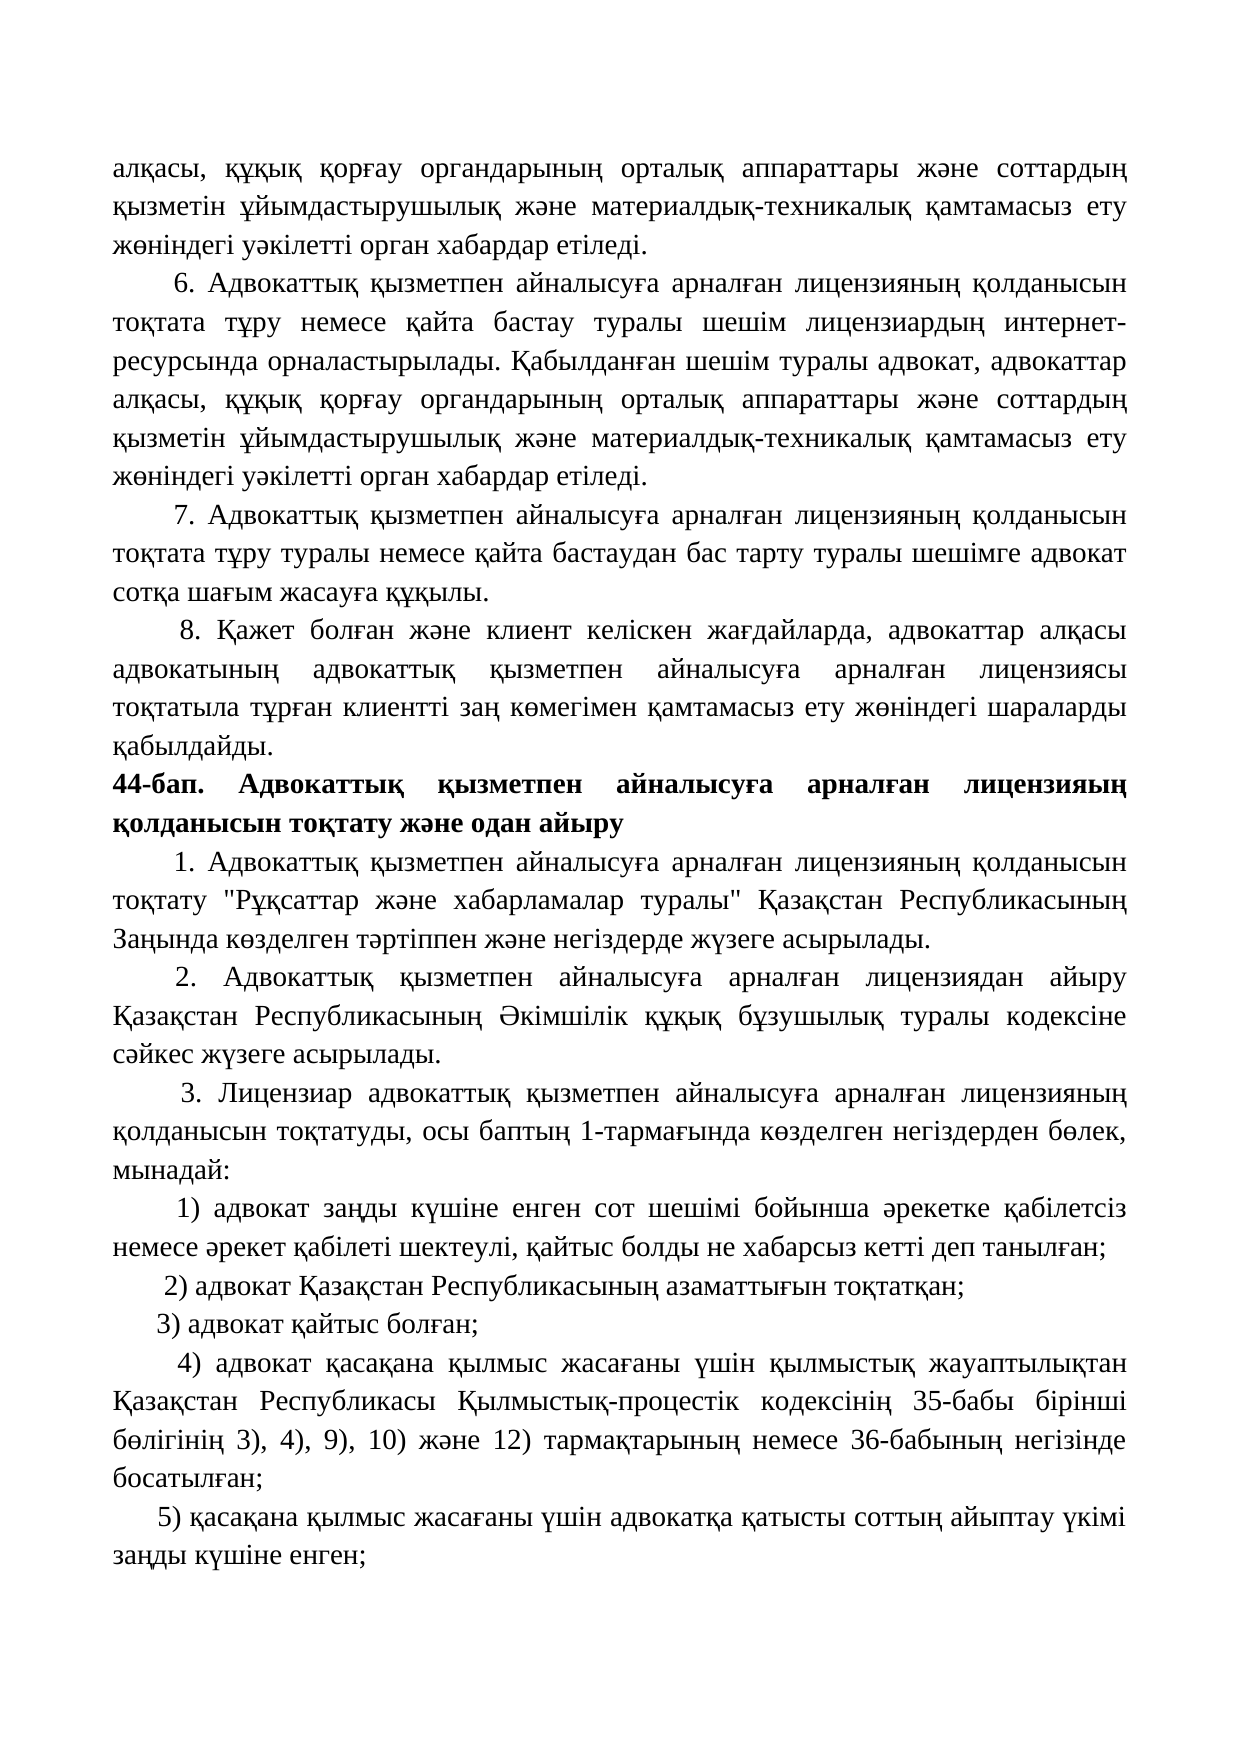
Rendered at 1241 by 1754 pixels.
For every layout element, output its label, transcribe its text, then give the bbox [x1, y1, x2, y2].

text 2. Адвокаттық қызметпен айналысуға арналған лицензиядан айыру Қазақстан Республикасының Әкімшілік құқық бұзушылық туралы кодексіне сәйкес жүзеге асырылады. [112, 959, 1128, 1070]
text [112, 150, 1128, 261]
text 3. Лицензиар адвокаттық қызметпен айналысуға арналған лицензияның қолданысын тоқтатуды, осы баптың 1-тармағында көзделген негіздерден бөлек, мынадай: [112, 1075, 1128, 1186]
text 5) қасақана қылмыс жасағаны үшін адвокатқа қатысты соттың айыптау үкімі заңды күшіне енген; [112, 1499, 1128, 1571]
text 1. Адвокаттық қызметпен айналысуға арналған лицензияның қолданысын тоқтату "Рұқсаттар және хабарламалар туралы" Қазақстан Республикасының Заңында көзделген тәртіппен және негіздерде жүзеге асырылады. [112, 844, 1128, 954]
text 4) адвокат қасақана қылмыс жасағаны үшін қылмыстық жауаптылықтан Қазақстан Республикасы Қылмыстық-процестік кодексінің 35-бабы бірінші бөлігінің 3), 4), 9), 10) және 12) тармақтарының немесе 36-бабының негізінде босатылған; [112, 1345, 1128, 1494]
text 8. Қажет болған және клиент келіскен жағдайларда, адвокаттар алқасы адвокатының адвокаттық қызметпен айналысуға арналған лицензиясы тоқтатыла тұрған клиентті заң көмегімен қамтамасыз ету жөніндегі шараларды қабылдайды. [112, 612, 1128, 762]
text 1) адвокат заңды күшіне енген сот шешімі бойынша әрекетке қабілетсіз немесе әрекет қабілеті шектеулі, қайтыс болды не хабарсыз кетті деп танылған; [112, 1191, 1128, 1263]
text 6. Адвокаттық қызметпен айналысуға арналған лицензияның қолданысын тоқтата тұру немесе қайта бастау туралы шешім лицензиардың интернет-ресурсында орналастырылады. Қабылданған шешім туралы адвокат, адвокаттар алқасы, құқық қорғау органдарының орталық аппараттары және соттардың қызметін ұйымдастырушылық және материалдық-техникалық қамтамасыз ету жөніндегі уәкілетті орган хабардар етіледі. [112, 266, 1128, 492]
text 7. Адвокаттық қызметпен айналысуға арналған лицензияның қолданысын тоқтата тұру туралы немесе қайта бастаудан бас тарту туралы шешімге адвокат сотқа шағым жасауға құқылы. [112, 497, 1128, 607]
text 44-бап. Адвокаттық қызметпен айналысуға арналған лицензияың қолданысын тоқтату және одан айыру [112, 767, 1128, 839]
text 2) адвокат Қазақстан Республикасының азаматтығын тоқтатқан; [112, 1268, 1128, 1301]
text 3) адвокат қайтыс болған; [112, 1306, 1128, 1340]
